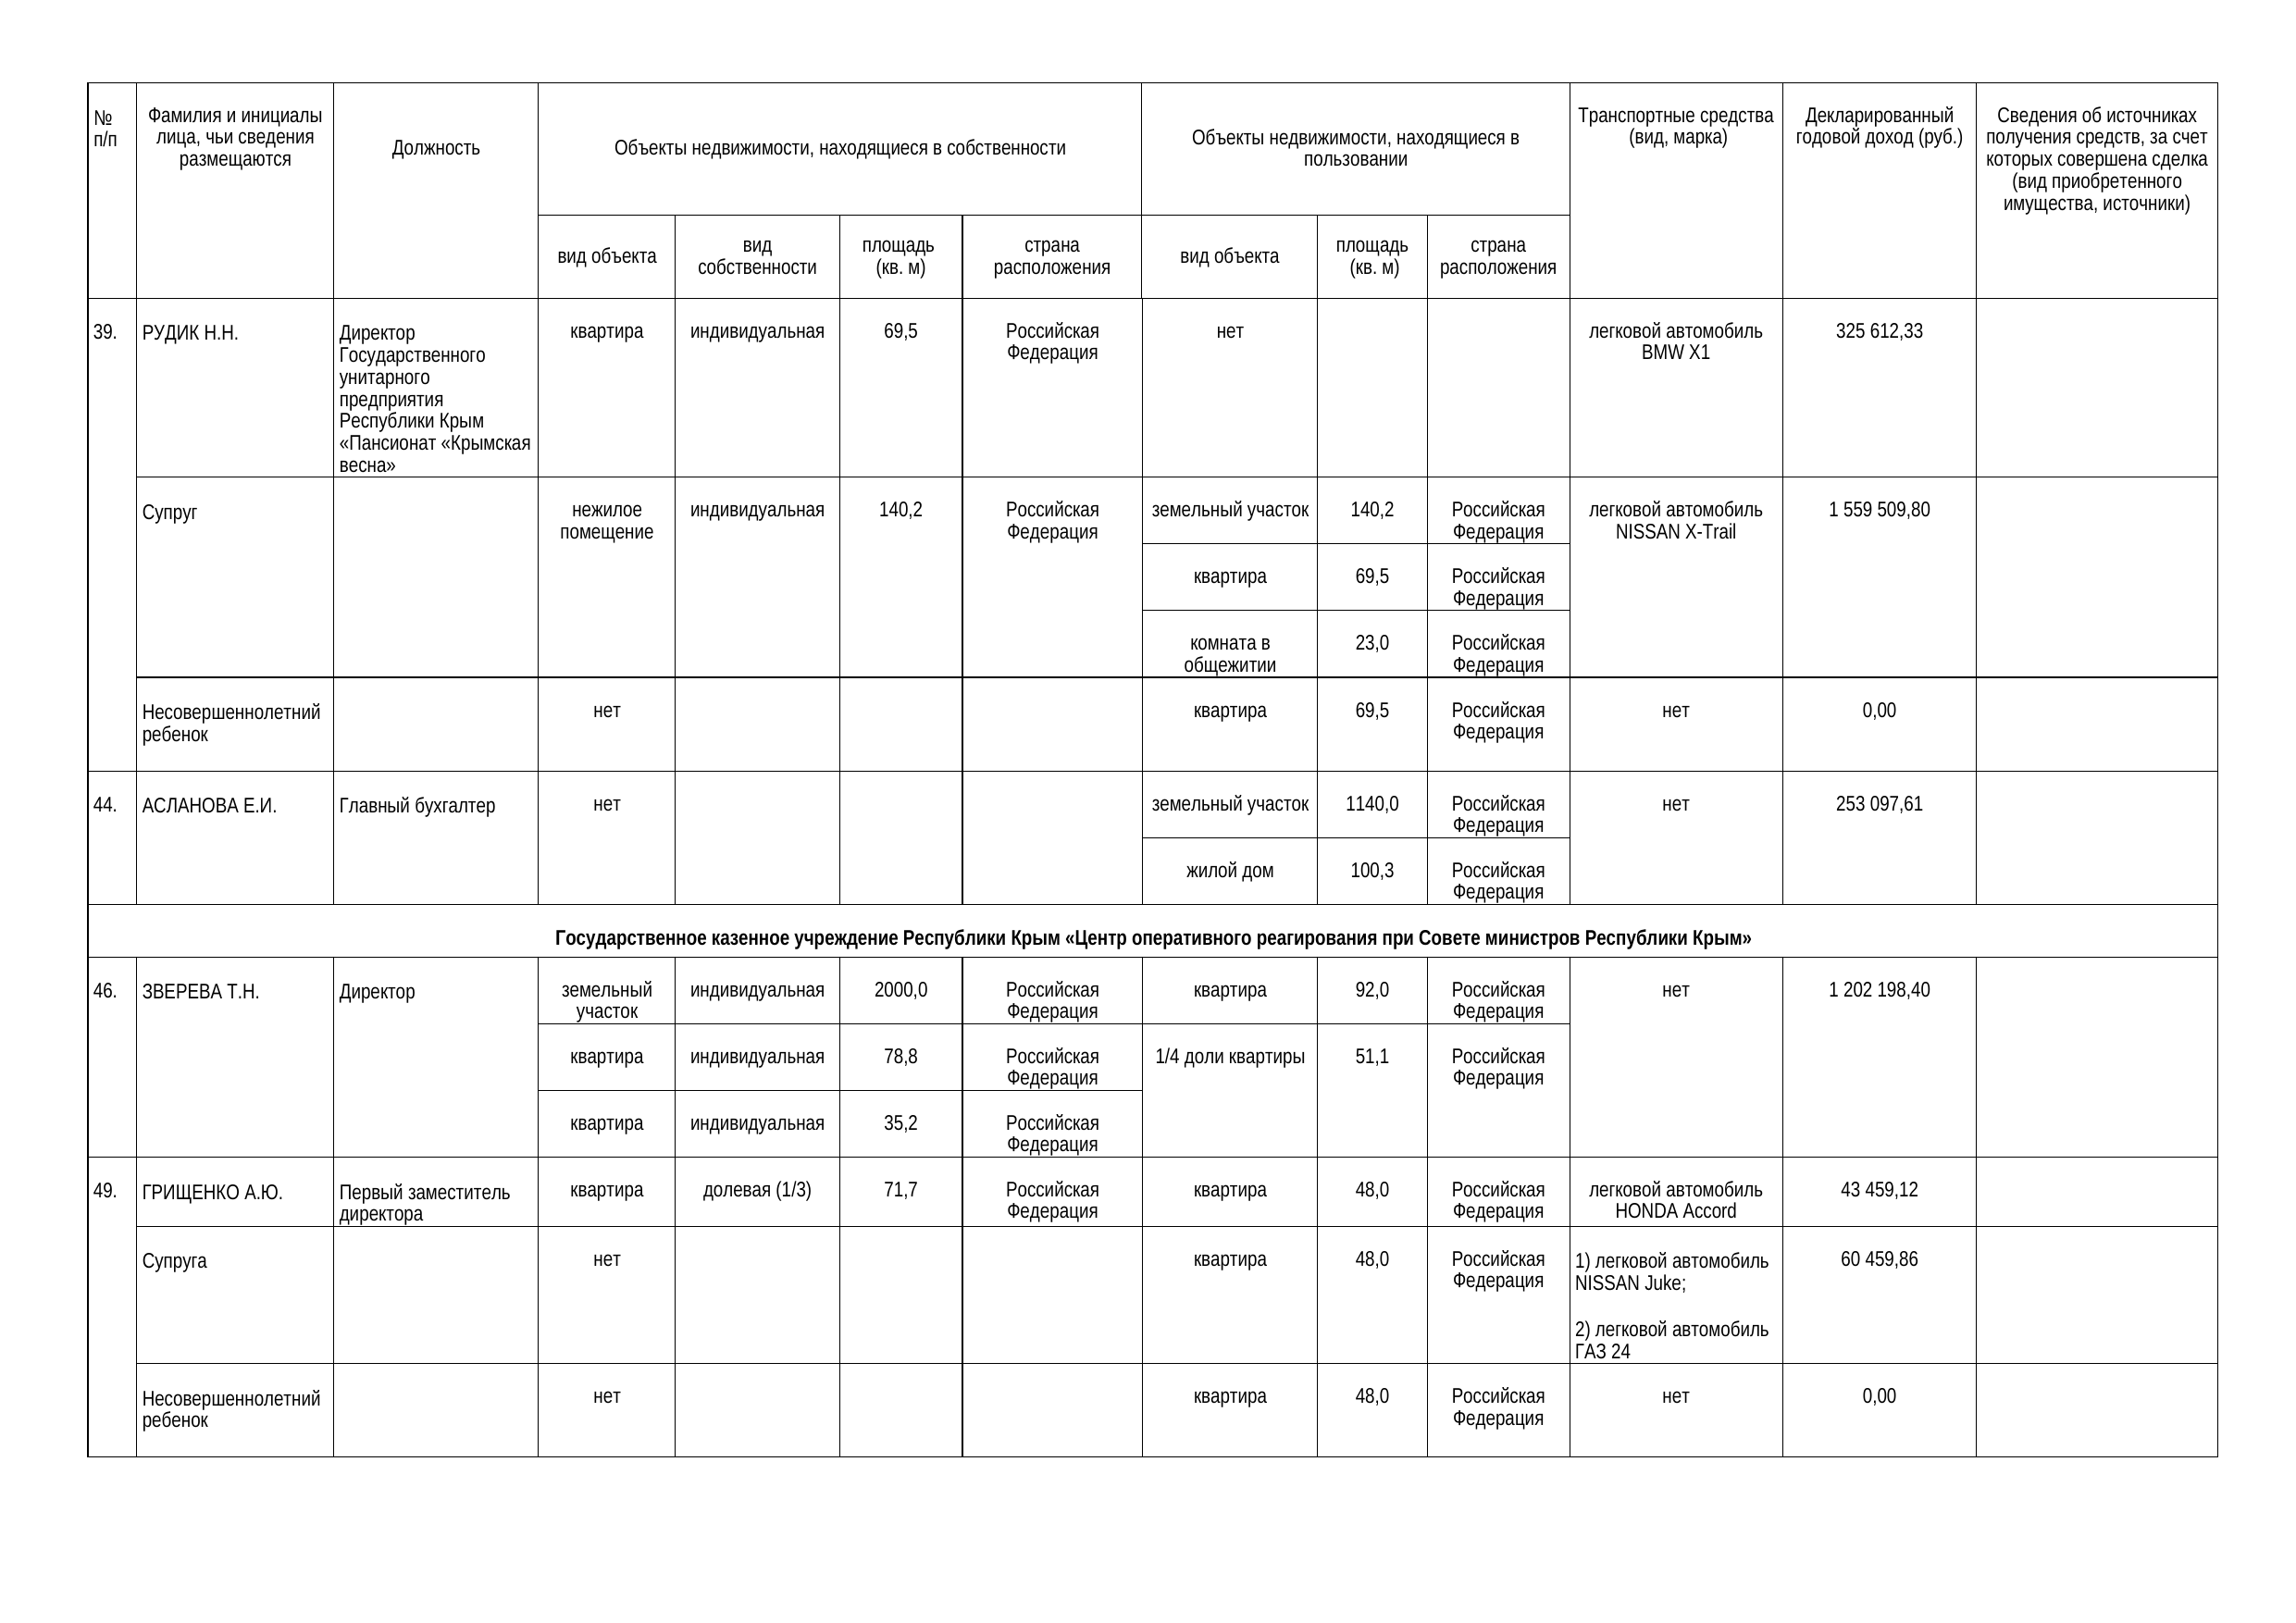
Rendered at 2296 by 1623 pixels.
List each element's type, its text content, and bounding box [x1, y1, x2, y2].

table_cell квартира [539, 1024, 675, 1090]
table_cell индивидуальная [676, 958, 839, 1023]
table_cell квартира [1143, 958, 1317, 1023]
table_cell 2000,0 [840, 958, 962, 1023]
table_cell 140,2 [1318, 477, 1427, 543]
table_cell [1977, 772, 2217, 904]
table_cell 1 559 509,80 [1783, 477, 1976, 676]
table_cell [1977, 958, 2217, 1157]
table_cell нет [1570, 958, 1782, 1157]
table_cell [840, 1227, 962, 1363]
table_cell нет [539, 678, 675, 771]
table_cell квартира [539, 1091, 675, 1157]
table_cell нет [539, 772, 675, 904]
table_cell [1977, 1158, 2217, 1225]
table_cell 1/4 доли квартиры [1143, 1024, 1317, 1157]
table_cell долевая (1/3) [676, 1158, 839, 1225]
table_cell квартира [539, 1158, 675, 1225]
table_cell квартира [1143, 1227, 1317, 1363]
table_cell [1318, 299, 1427, 477]
table_cell [963, 772, 1142, 904]
table_cell вид объекта [1142, 216, 1317, 298]
table_cell 69,5 [1318, 678, 1427, 771]
table_cell квартира [539, 299, 675, 477]
table_cell нет [1143, 299, 1317, 477]
table_cell [137, 215, 333, 298]
table_cell [334, 215, 538, 298]
table_cell Российская Федерация [963, 1091, 1142, 1157]
table_cell [1428, 299, 1570, 477]
table_cell [1977, 477, 2217, 676]
table_cell [89, 1158, 136, 1456]
table_cell Несовершеннолетний ребенок [137, 1364, 333, 1456]
table_cell квартира [1143, 678, 1317, 771]
table_cell [1977, 1227, 2217, 1363]
table_cell земельный участок [1143, 772, 1317, 837]
table_cell 1) легковой автомобиль NISSAN Juke; 2) легковой автомобиль ГАЗ 24 [1570, 1227, 1782, 1363]
table_cell РУДИК Н.Н. [137, 299, 333, 477]
table_cell Российская Федерация [1428, 678, 1570, 771]
table_header Декларированный годовой доход (руб.) [1783, 83, 1976, 215]
table_cell [840, 678, 962, 771]
table_cell [840, 1364, 962, 1456]
table_cell Супруга [137, 1227, 333, 1363]
table_cell Российская Федерация [1428, 477, 1570, 543]
table_cell [1977, 1364, 2217, 1456]
table_cell [676, 772, 839, 904]
table_cell нет [1570, 772, 1782, 904]
table_cell 51,1 [1318, 1024, 1427, 1157]
table_cell 100,3 [1318, 838, 1427, 904]
table_cell нет [539, 1364, 675, 1456]
table_cell Российская Федерация [1428, 1227, 1570, 1363]
table_cell Российская Федерация [963, 1024, 1142, 1090]
table_cell легковой автомобиль HONDA Accord [1570, 1158, 1782, 1225]
table_cell Российская Федерация [963, 958, 1142, 1023]
table_cell [334, 1364, 538, 1456]
table_header Фамилия и инициалы лица, чьи сведения размещаются [137, 83, 333, 215]
table_cell 23,0 [1318, 611, 1427, 676]
table_cell 60 459,86 [1783, 1227, 1976, 1363]
table_cell [89, 958, 136, 1157]
table_cell [840, 772, 962, 904]
table_cell земельный участок [1143, 477, 1317, 543]
table_cell [963, 1227, 1142, 1363]
table_cell жилой дом [1143, 838, 1317, 904]
table_cell Российская Федерация [1428, 838, 1570, 904]
table_cell вид объекта [539, 216, 675, 298]
table_cell 325 612,33 [1783, 299, 1976, 477]
table_cell квартира [1143, 1158, 1317, 1225]
table_cell [89, 772, 136, 904]
table_header Должность [334, 83, 538, 215]
table_cell нежилое помещение [539, 477, 675, 676]
table_cell [676, 1227, 839, 1363]
table_cell Несовершеннолетний ребенок [137, 678, 333, 771]
table_cell Главный бухгалтер [334, 772, 538, 904]
table_cell [1570, 215, 1782, 298]
table_cell Российская Федерация [963, 477, 1142, 676]
table_cell нет [1570, 1364, 1782, 1456]
table_cell площадь (кв. м) [1318, 216, 1427, 298]
table_cell [963, 1364, 1142, 1456]
table_cell Российская Федерация [963, 1158, 1142, 1225]
table_cell 48,0 [1318, 1227, 1427, 1363]
table_cell 48,0 [1318, 1364, 1427, 1456]
table_cell площадь (кв. м) [840, 216, 962, 298]
table_cell Российская Федерация [1428, 958, 1570, 1023]
table_cell вид собственности [676, 216, 839, 298]
table_cell индивидуальная [676, 477, 839, 676]
table_cell 0,00 [1783, 1364, 1976, 1456]
table_cell 140,2 [840, 477, 962, 676]
table_header Сведения об источниках получения средств, за счет которых совершена сделка (вид приобретенного имущества, источники) [1977, 83, 2217, 215]
table_cell [89, 215, 136, 298]
table_cell Российская Федерация [1428, 1364, 1570, 1456]
table_cell земельный участок [539, 958, 675, 1023]
table_cell страна расположения [963, 216, 1141, 298]
table_cell [676, 1364, 839, 1456]
table_cell 48,0 [1318, 1158, 1427, 1225]
table_cell комната в общежитии [1143, 611, 1317, 676]
table_cell Российская Федерация [963, 299, 1142, 477]
table_cell Супруг [137, 477, 333, 676]
table_cell 43 459,12 [1783, 1158, 1976, 1225]
table_cell 35,2 [840, 1091, 962, 1157]
table_cell [1977, 678, 2217, 771]
table_cell Российская Федерация [1428, 772, 1570, 837]
table_cell страна расположения [1428, 216, 1570, 298]
table_cell квартира [1143, 544, 1317, 610]
table_cell индивидуальная [676, 299, 839, 477]
table_cell Российская Федерация [1428, 1024, 1570, 1157]
table_header № п/п [89, 83, 136, 215]
table_cell [1977, 215, 2217, 298]
table_cell Директор Государственного унитарного предприятия Республики Крым «Пансионат «Крымская весна» [334, 299, 538, 477]
table_cell 69,5 [840, 299, 962, 477]
table_cell Российская Федерация [1428, 1158, 1570, 1225]
table_header Объекты недвижимости, находящиеся в собственности [539, 83, 1141, 215]
table_cell легковой автомобиль NISSAN X-Trail [1570, 477, 1782, 676]
table_cell квартира [1143, 1364, 1317, 1456]
table_cell Государственное казенное учреждение Республики Крым «Центр оперативного реагирования при Совете министров Республики Крым» [89, 905, 2217, 956]
table_cell 253 097,61 [1783, 772, 1976, 904]
table_cell 0,00 [1783, 678, 1976, 771]
table_header Транспортные средства (вид, марка) [1570, 83, 1782, 215]
table_cell Первый заместитель директора [334, 1158, 538, 1225]
table_cell [334, 1227, 538, 1363]
table_cell нет [539, 1227, 675, 1363]
table_cell ЗВЕРЕВА Т.Н. [137, 958, 333, 1157]
table_cell [334, 477, 538, 676]
table_cell 78,8 [840, 1024, 962, 1090]
table_cell [334, 678, 538, 771]
table_cell АСЛАНОВА Е.И. [137, 772, 333, 904]
table_cell ГРИЩЕНКО А.Ю. [137, 1158, 333, 1225]
table_cell [1977, 299, 2217, 477]
table_cell [89, 299, 136, 771]
table_cell 69,5 [1318, 544, 1427, 610]
table_cell Российская Федерация [1428, 544, 1570, 610]
table_header Объекты недвижимости, находящиеся в пользовании [1142, 83, 1570, 215]
table_cell [963, 678, 1142, 771]
table_cell нет [1570, 678, 1782, 771]
table_cell [1783, 215, 1976, 298]
table_cell 1 202 198,40 [1783, 958, 1976, 1157]
table_cell Директор [334, 958, 538, 1157]
table_cell индивидуальная [676, 1024, 839, 1090]
table_cell [676, 678, 839, 771]
table_cell легковой автомобиль BMW X1 [1570, 299, 1782, 477]
table_cell Российская Федерация [1428, 611, 1570, 676]
table_cell 1140,0 [1318, 772, 1427, 837]
table_cell 92,0 [1318, 958, 1427, 1023]
table_cell 71,7 [840, 1158, 962, 1225]
table_cell индивидуальная [676, 1091, 839, 1157]
